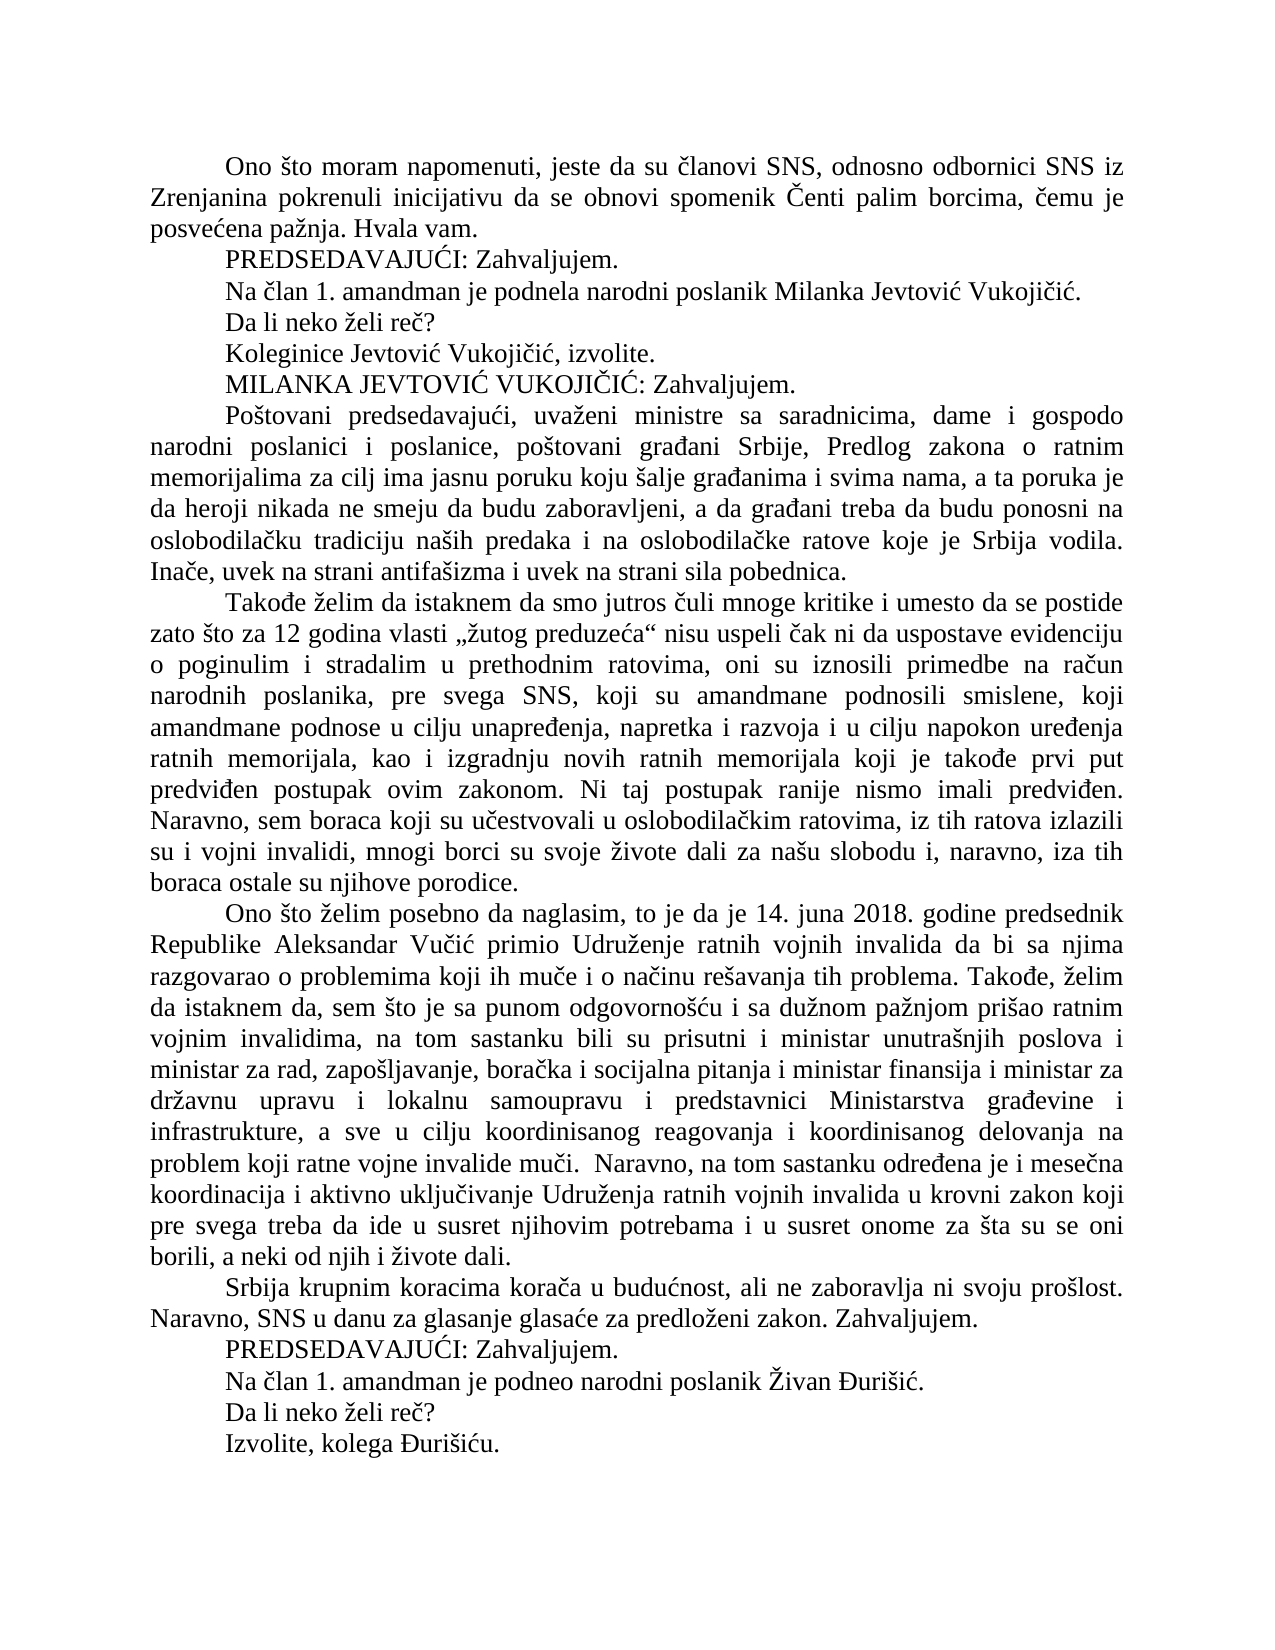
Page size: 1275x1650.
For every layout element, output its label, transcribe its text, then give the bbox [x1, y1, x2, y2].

text Srbija krupnim koracima korača u budućnost, ali ne zaboravlja ni svoju prošlost. Naravno, SNS u danu za glasanje glasaće za predloženi zakon. Zahvaljujem. [150, 1271, 1125, 1333]
text Koleginice Jevtović Vukojičić, izvolite. [150, 337, 1125, 368]
text Takođe želim da istaknem da smo jutros čuli mnoge kritike i umesto da se postide zato što za 12 godina vlasti „žutog preduzeća“ nisu uspeli čak ni da uspostave evidenciju o poginulim i stradalim u prethodnim ratovima, oni su iznosili primedbe na račun narodnih poslanika, pre svega SNS, koji su amandmane podnosili smislene, koji amandmane podnose u cilju unapređenja, napretka i razvoja i u cilju napokon uređenja ratnih memorijala, kao i izgradnju novih ratnih memorijala koji je takođe prvi put predviđen postupak ovim zakonom. Ni taj postupak ranije nismo imali predviđen. Naravno, sem boraca koji su učestvovali u oslobodilačkim ratovima, iz tih ratova izlazili su i vojni invalidi, mnogi borci su svoje živote dali za našu slobodu i, naravno, iza tih boraca ostale su njihove porodice. [150, 586, 1125, 897]
text PREDSEDAVAJUĆI: Zahvaljujem. [150, 1333, 1125, 1365]
text PREDSEDAVAJUĆI: Zahvaljujem. [150, 243, 1125, 274]
text Na član 1. amandman je podnela narodni poslanik Milanka Jevtović Vukojičić. [150, 274, 1125, 306]
text Na član 1. amandman je podneo narodni poslanik Živan Đurišić. [150, 1365, 1125, 1396]
text MILANKA JEVTOVIĆ VUKOJIČIĆ: Zahvaljujem. [150, 368, 1125, 399]
text Izvolite, kolega Đurišiću. [150, 1427, 1125, 1458]
text Poštovani predsedavajući, uvaženi ministre sa saradnicima, dame i gospodo narodni poslanici i poslanice, poštovani građani Srbije, Predlog zakona o ratnim memorijalima za cilj ima jasnu poruku koju šalje građanima i svima nama, a ta poruka je da heroji nikada ne smeju da budu zaboravljeni, a da građani treba da budu ponosni na oslobodilačku tradiciju naših predaka i na oslobodilačke ratove koje je Srbija vodila. Inače, uvek na strani antifašizma i uvek na strani sila pobednica. [150, 399, 1125, 586]
text Da li neko želi reč? [150, 1396, 1125, 1427]
text Ono što želim posebno da naglasim, to je da je 14. juna 2018. godine predsednik Republike Aleksandar Vučić primio Udruženje ratnih vojnih invalida da bi sa njima razgovarao o problemima koji ih muče i o načinu rešavanja tih problema. Takođe, želim da istaknem da, sem što je sa punom odgovornošću i sa dužnom pažnjom prišao ratnim vojnim invalidima, na tom sastanku bili su prisutni i ministar unutrašnjih poslova i ministar za rad, zapošljavanje, boračka i socijalna pitanja i ministar finansija i ministar za državnu upravu i lokalnu samoupravu i predstavnici Ministarstva građevine i infrastrukture, a sve u cilju koordinisanog reagovanja i koordinisanog delovanja na problem koji ratne vojne invalide muči. Naravno, na tom sastanku određena je i mesečna koordinacija i aktivno uključivanje Udruženja ratnih vojnih invalida u krovni zakon koji pre svega treba da ide u susret njihovim potrebama i u susret onome za šta su se oni borili, a neki od njih i živote dali. [150, 897, 1125, 1271]
text Da li neko želi reč? [150, 306, 1125, 337]
text Ono što moram napomenuti, jeste da su članovi SNS, odnosno odbornici SNS iz Zrenjanina pokrenuli inicijativu da se obnovi spomenik Čenti palim borcima, čemu je posvećena pažnja. Hvala vam. [150, 150, 1125, 243]
